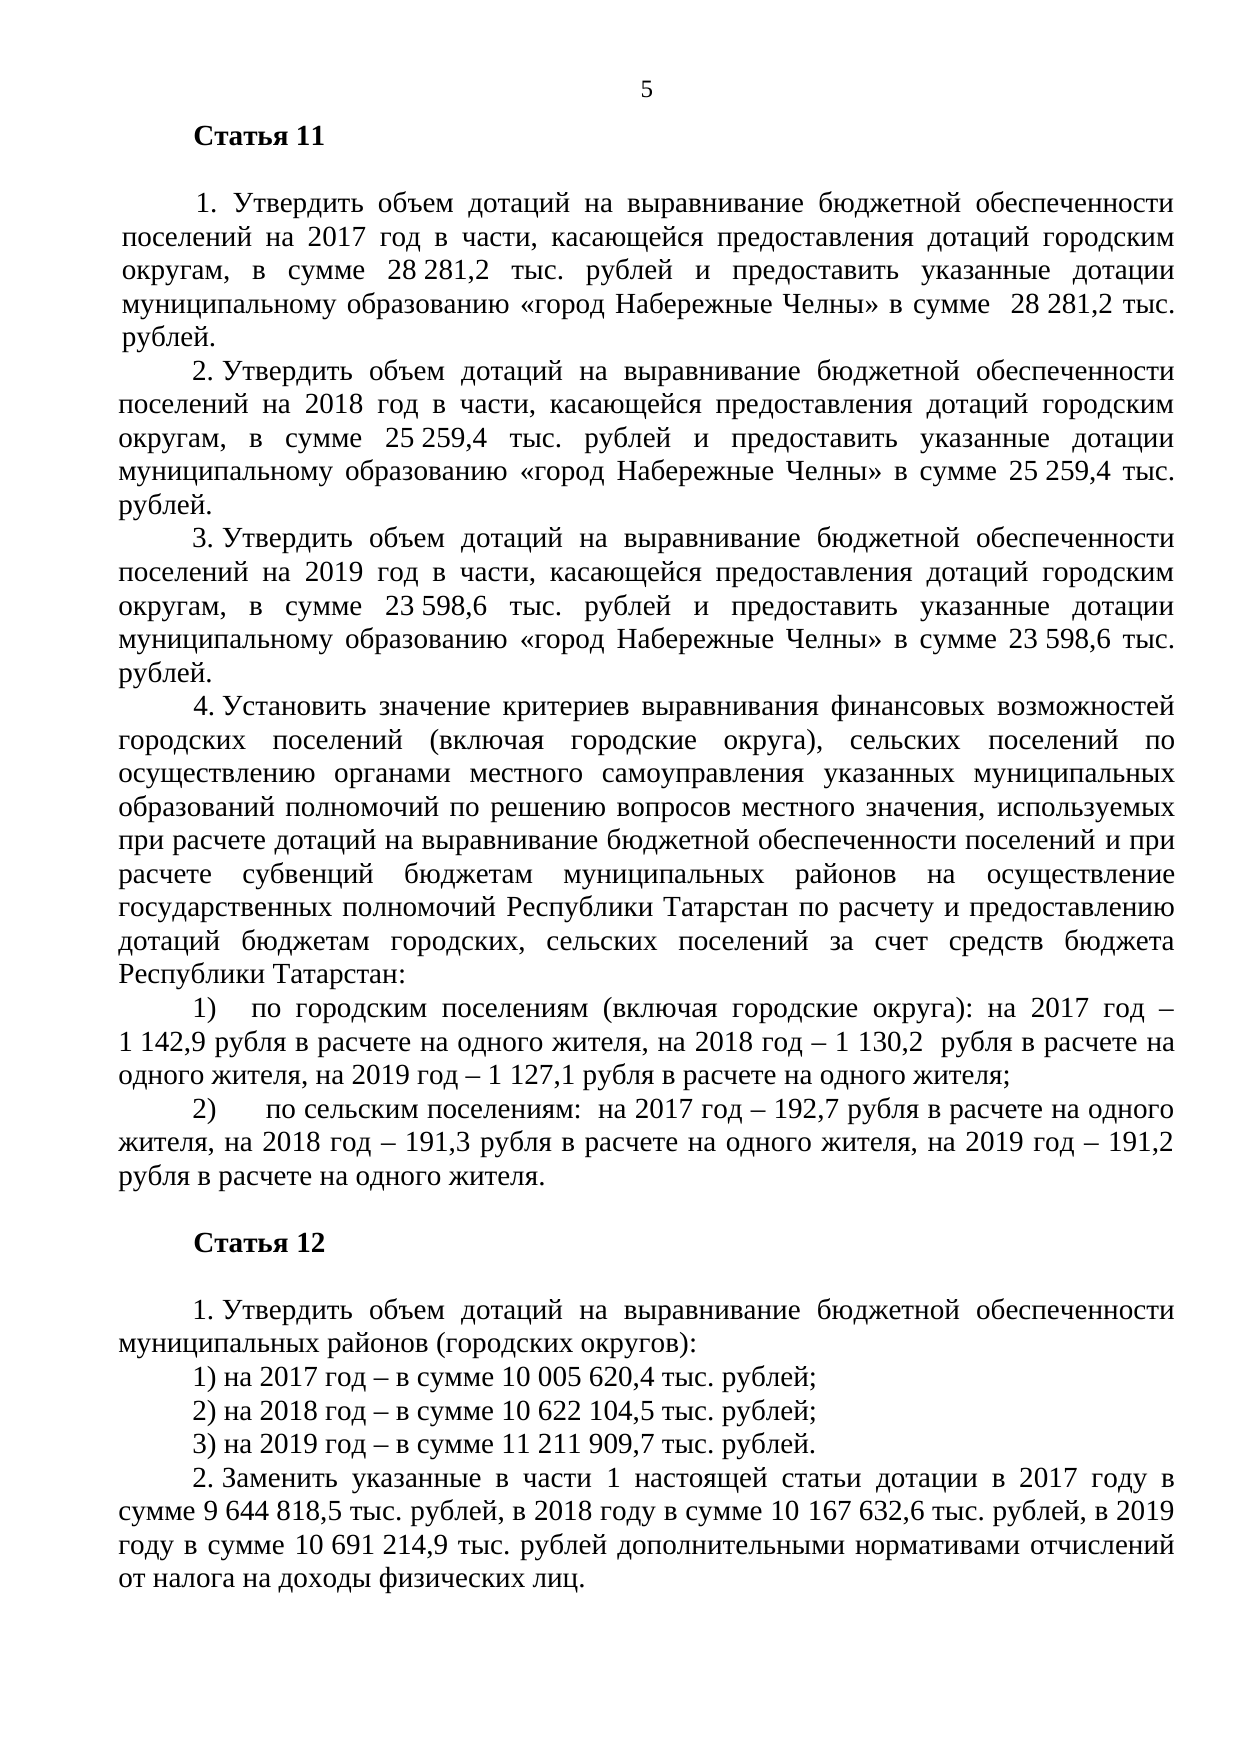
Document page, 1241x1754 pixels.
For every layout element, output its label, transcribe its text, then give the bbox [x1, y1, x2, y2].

list Утвердить объем дотаций на выравнивание бюджетной обеспеченности поселений на 2017 год в части, касающейся предоставления дотаций городским округам, в сумме 28 281,2 тыс. рублей и предоставить указанные дотации муниципальному образованию «город Набережные Челны» в сумме 28 281,2 тыс. рублей. [122, 185, 1175, 353]
text 1. Утвердить объем дотаций на выравнивание бюджетной обеспеченности муниципальных районов (городских округов): [118, 1292, 1175, 1359]
list по сельским поселениям: на 2017 год – 192,7 рубля в расчете на одного жителя, на 2018 год – 191,3 рубля в расчете на одного жителя, на 2019 год – 191,2 рубля в расчете на одного жителя. [118, 1091, 1175, 1191]
text Статья 11 [118, 118, 1175, 152]
text Статья 12 [118, 1225, 1175, 1258]
list Установить значение критериев выравнивания финансовых возможностей городских поселений (включая городские округа), сельских поселений по осуществлению органами местного самоуправления указанных муниципальных образований полномочий по решению вопросов местного значения, используемых при расчете дотаций на выравнивание бюджетной обеспеченности поселений и при расчете субвенций бюджетам муниципальных районов на осуществление государственных полномочий Республики Татарстан по расчету и предоставлению дотаций бюджетам городских, сельских поселений за счет средств бюджета Республики Татарстан: [118, 688, 1175, 990]
text 2) на 2018 год – в сумме 10 622 104,5 тыс. рублей; [118, 1393, 1175, 1426]
list Утвердить объем дотаций на выравнивание бюджетной обеспеченности поселений на 2018 год в части, касающейся предоставления дотаций городским округам, в сумме 25 259,4 тыс. рублей и предоставить указанные дотации муниципальному образованию «город Набережные Челны» в сумме 25 259,4 тыс. рублей. [118, 353, 1175, 521]
text 2. Заменить указанные в части 1 настоящей статьи дотации в 2017 году в сумме 9 644 818,5 тыс. рублей, в 2018 году в сумме 10 167 632,6 тыс. рублей, в 2019 году в сумме 10 691 214,9 тыс. рублей дополнительными нормативами отчислений от налога на доходы физических лиц. [118, 1460, 1175, 1594]
text 3) на 2019 год – в сумме 11 211 909,7 тыс. рублей. [118, 1426, 1175, 1460]
list по городским поселениям (включая городские округа): на 2017 год – 1 142,9 рубля в расчете на одного жителя, на 2018 год – 1 130,2 рубля в расчете на одного жителя, на 2019 год – 1 127,1 рубля в расчете на одного жителя; [118, 990, 1175, 1091]
text 1) на 2017 год – в сумме 10 005 620,4 тыс. рублей; [118, 1359, 1175, 1393]
list Утвердить объем дотаций на выравнивание бюджетной обеспеченности поселений на 2019 год в части, касающейся предоставления дотаций городским округам, в сумме 23 598,6 тыс. рублей и предоставить указанные дотации муниципальному образованию «город Набережные Челны» в сумме 23 598,6 тыс. рублей. [118, 521, 1175, 688]
